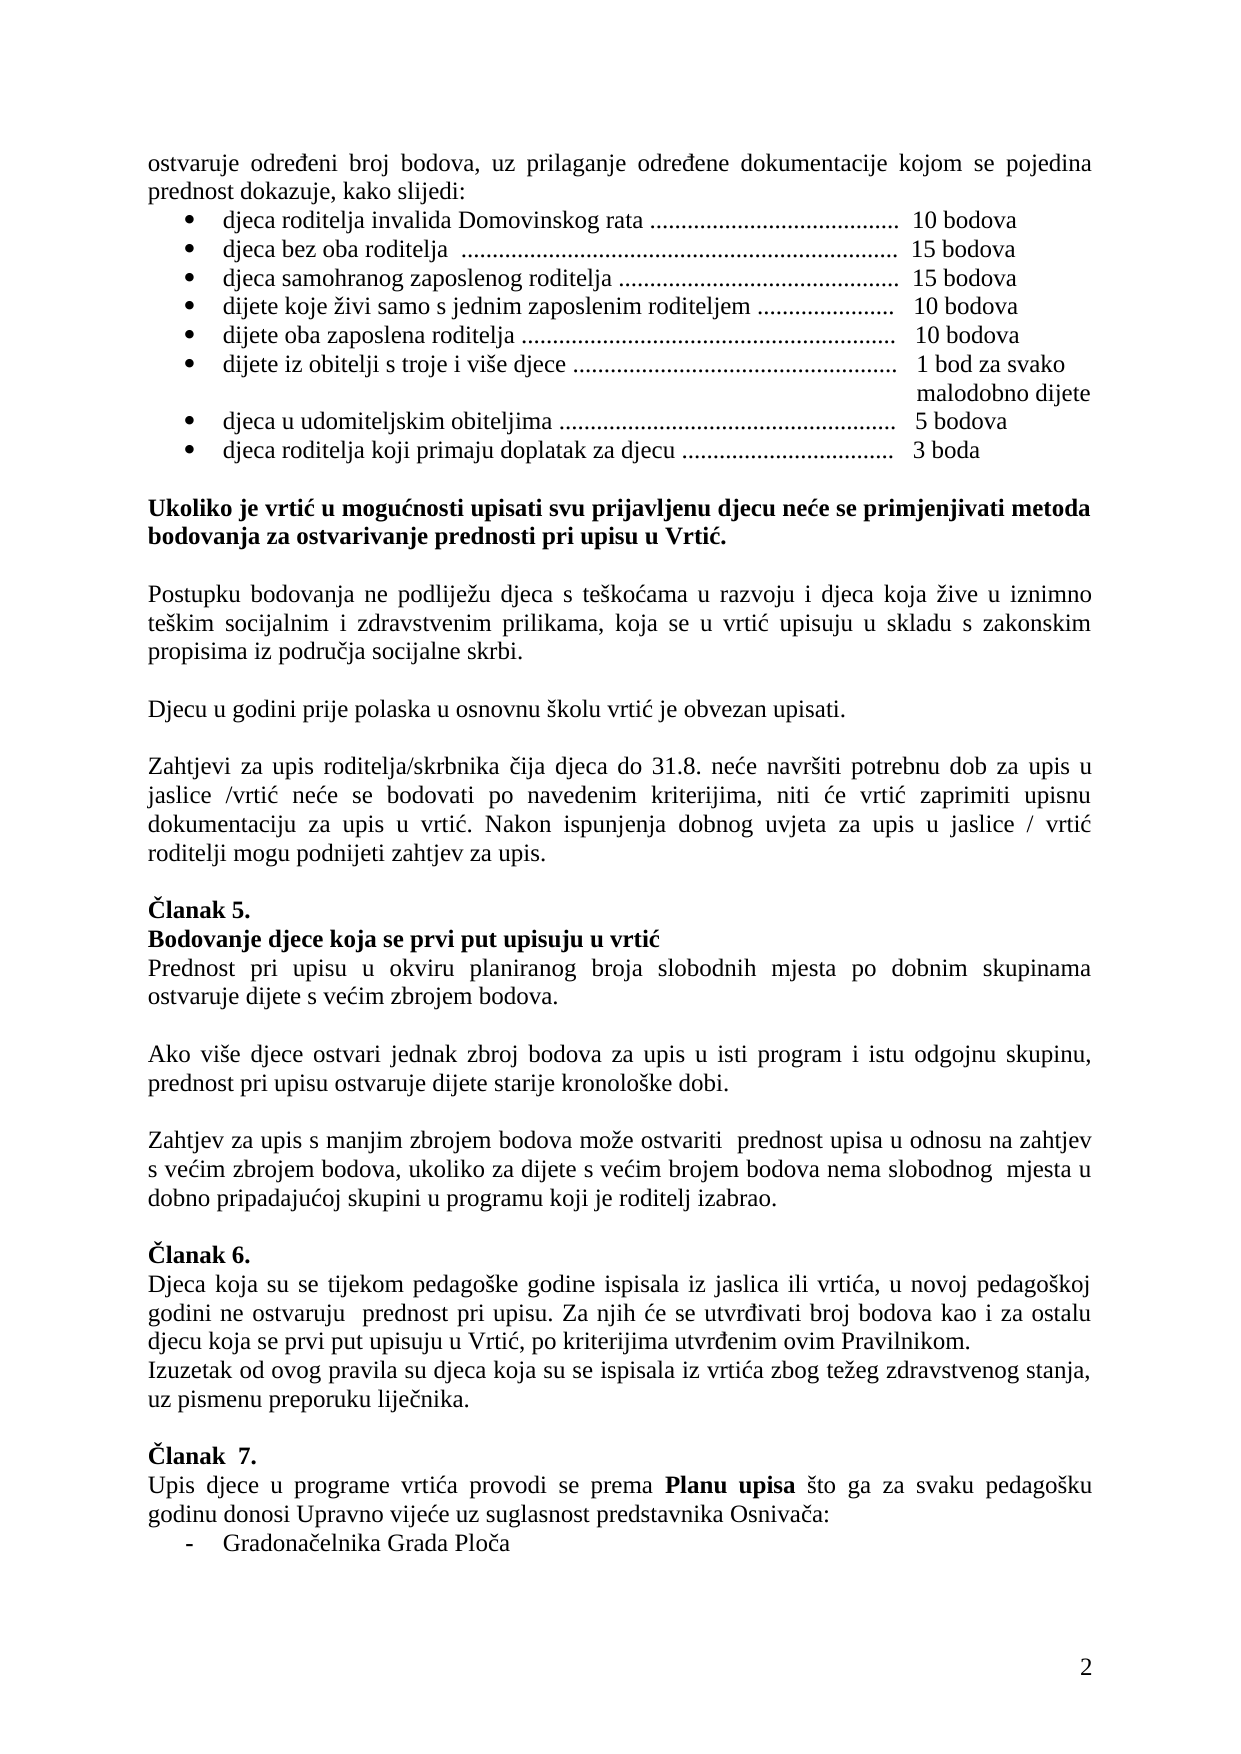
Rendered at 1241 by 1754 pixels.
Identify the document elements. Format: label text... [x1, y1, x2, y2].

list djeca u udomiteljskim obiteljima ...................................................... 5 bodova [185, 406, 1093, 435]
text Ukoliko je vrtić u mogućnosti upisati svu prijavljenu djecu neće se primjenjivati metoda bodovanja za ostvarivanje prednosti pri upisu u Vrtić. [148, 493, 1093, 550]
text Zahtjev za upis s manjim zbrojem bodova može ostvariti prednost upisa u odnosu na zahtjev s većim zbrojem bodova, ukoliko za dijete s većim brojem bodova nema slobodnog mjesta u dobno pripadajućoj skupini u programu koji je roditelj izabrao. [148, 1125, 1093, 1211]
list djeca roditelja invalida Domovinskog rata ........................................ 10 bodova [185, 205, 1093, 234]
text Upis djece u programe vrtića provodi se prema Planu upisa što ga za svaku pedagošku godinu donosi Upravno vijeće uz suglasnost predstavnika Osnivača: [148, 1470, 1093, 1528]
list Gradonačelnika Grada Ploča [185, 1528, 1093, 1556]
list djeca roditelja koji primaju doplatak za djecu .................................. 3 boda [185, 435, 1093, 464]
list dijete koje živi samo s jednim zaposlenim roditeljem ...................... 10 bodova [185, 291, 1093, 320]
text Prednost pri upisu u okviru planiranog broja slobodnih mjesta po dobnim skupinama ostvaruje dijete s većim zbrojem bodova. [148, 953, 1093, 1010]
text Članak 7. [148, 1441, 1093, 1470]
list dijete iz obitelji s troje i više djece .................................................... 1 bod za svako [185, 349, 1093, 378]
text Članak 5. [148, 895, 1093, 924]
list djeca bez oba roditelja ...................................................................... 15 bodova [185, 234, 1093, 263]
text Bodovanje djece koja se prvi put upisuju u vrtić [148, 924, 1093, 953]
text Postupku bodovanja ne podliježu djeca s teškoćama u razvoju i djeca koja žive u iznimno teškim socijalnim i zdravstvenim prilikama, koja se u vrtić upisuju u skladu s zakonskim propisima iz područja socijalne skrbi. [148, 579, 1093, 665]
text Članak 6. [148, 1240, 1093, 1269]
text Djeca koja su se tijekom pedagoške godine ispisala iz jaslica ili vrtića, u novoj pedagoškoj godini ne ostvaruju prednost pri upisu. Za njih će se utvrđivati broj bodova kao i za ostalu djecu koja se prvi put upisuju u Vrtić, po kriterijima utvrđenim ovim Pravilnikom. [148, 1269, 1093, 1355]
text Ako više djece ostvari jednak zbroj bodova za upis u isti program i istu odgojnu skupinu, prednost pri upisu ostvaruje dijete starije kronološke dobi. [148, 1039, 1093, 1096]
text Zahtjevi za upis roditelja/skrbnika čija djeca do 31.8. neće navršiti potrebnu dob za upis u jaslice /vrtić neće se bodovati po navedenim kriterijima, niti će vrtić zaprimiti upisnu dokumentaciju za upis u vrtić. Nakon ispunjenja dobnog uvjeta za upis u jaslice / vrtić roditelji mogu podnijeti zahtjev za upis. [148, 751, 1093, 866]
text Izuzetak od ovog pravila su djeca koja su se ispisala iz vrtića zbog težeg zdravstvenog stanja, uz pismenu preporuku liječnika. [148, 1355, 1093, 1413]
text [148, 148, 1093, 205]
list dijete oba zaposlena roditelja ............................................................ 10 bodova [185, 320, 1093, 349]
text Djecu u godini prije polaska u osnovnu školu vrtić je obvezan upisati. [148, 694, 1093, 723]
list malodobno dijete [223, 378, 1093, 406]
list djeca samohranog zaposlenog roditelja ............................................. 15 bodova [185, 263, 1093, 291]
